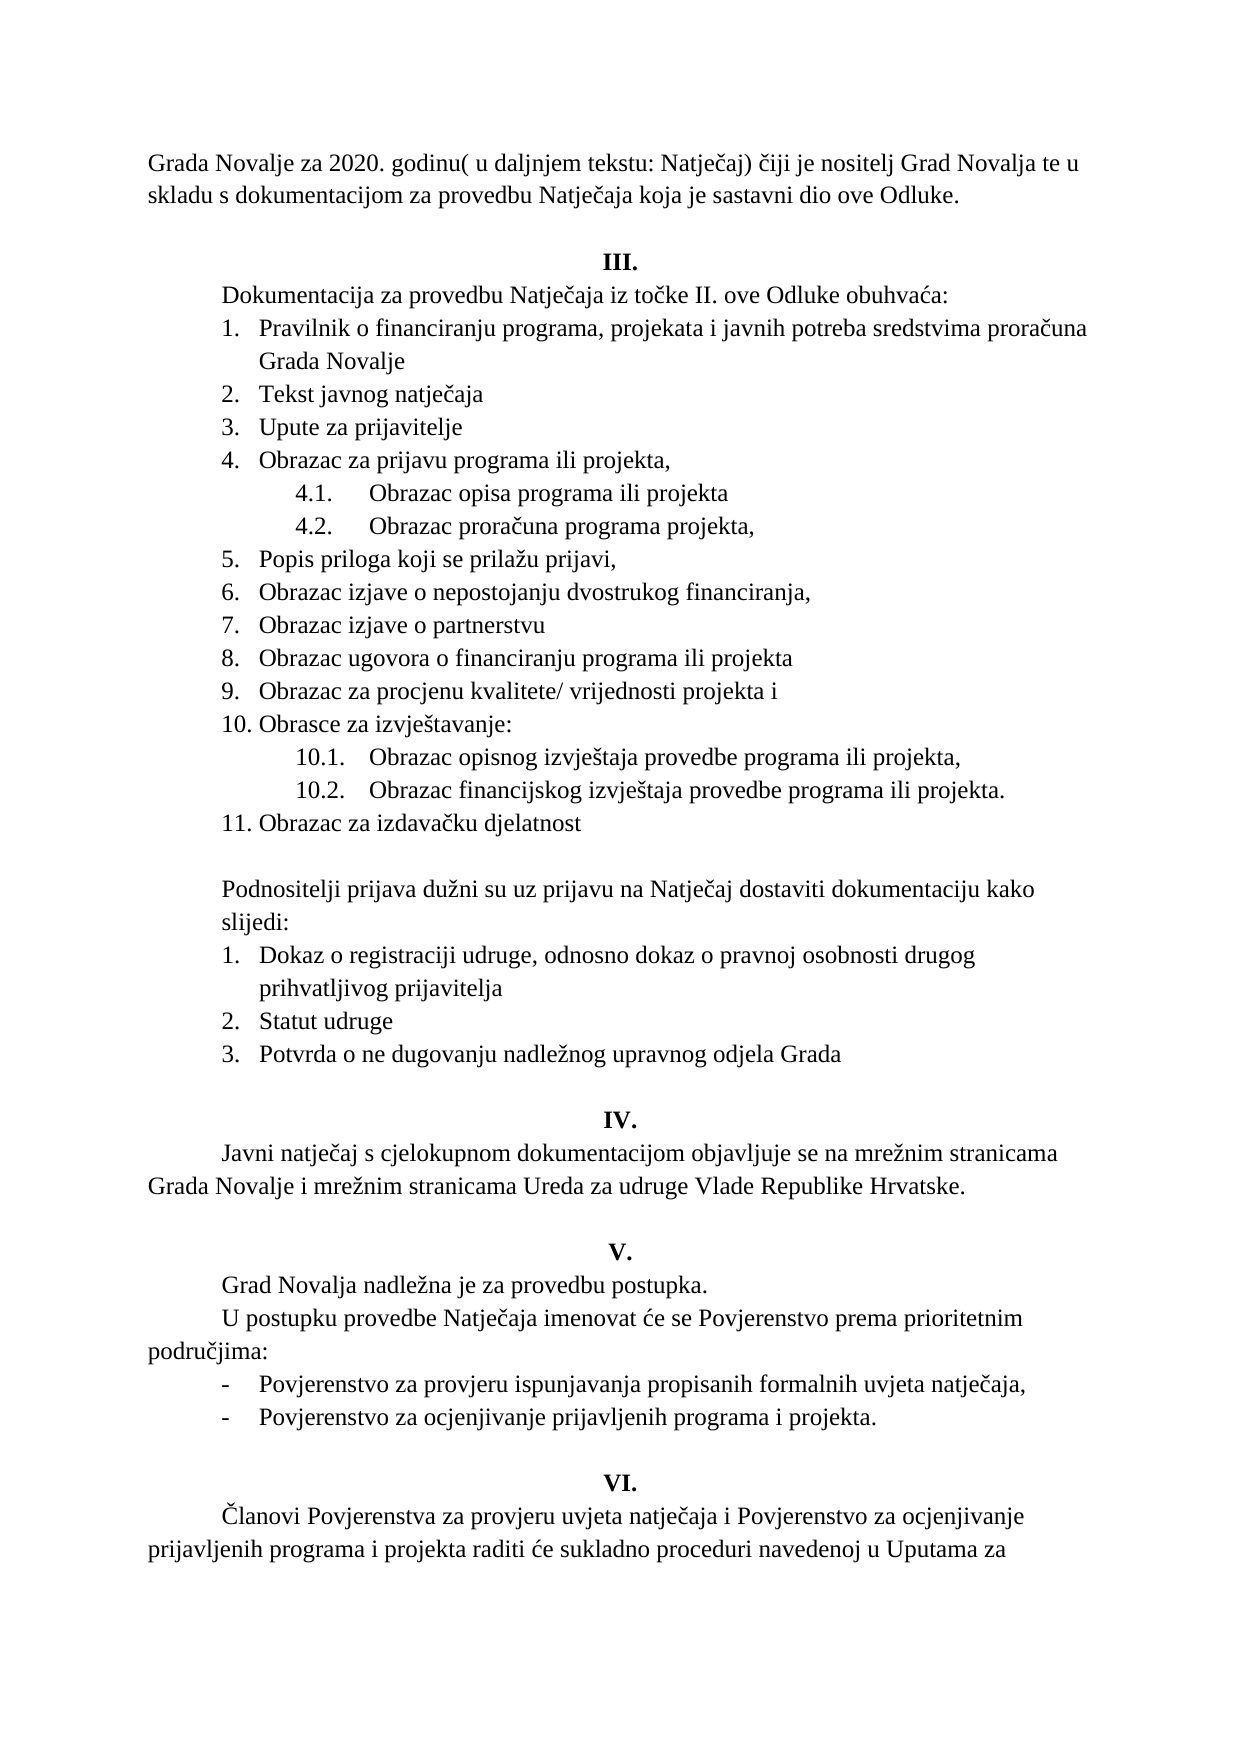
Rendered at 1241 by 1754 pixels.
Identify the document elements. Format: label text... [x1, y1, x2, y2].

list Obrazac za procjenu kvalitete/ vrijednosti projekta i [221, 676, 1093, 705]
list Obrasce za izvještavanje: [221, 709, 1093, 738]
list Obrazac za prijavu programa ili projekta, [221, 445, 1093, 473]
list Dokaz o registraciji udruge, odnosno dokaz o pravnoj osobnosti drugog prihvatljivog prijavitelja [221, 940, 1093, 1002]
list Popis priloga koji se prilažu prijavi, [221, 544, 1093, 573]
list Obrazac ugovora o financiranju programa ili projekta [221, 643, 1093, 672]
text VI. [148, 1468, 1093, 1497]
list Obrazac za izdavačku djelatnost [221, 808, 1093, 837]
text III. [148, 247, 1093, 275]
list Potvrda o ne dugovanju nadležnog upravnog odjela Grada [221, 1039, 1093, 1068]
list Povjerenstvo za ocjenjivanje prijavljenih programa i projekta. [221, 1402, 1093, 1431]
list Obrazac izjave o partnerstvu [221, 610, 1093, 639]
text Javni natječaj s cjelokupnom dokumentacijom objavljuje se na mrežnim stranicama Grada Novalje i mrežnim stranicama Ureda za udruge Vlade Republike Hrvatske. [148, 1138, 1093, 1200]
list Obrazac proračuna programa projekta, [295, 511, 1093, 539]
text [148, 148, 1093, 209]
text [148, 1501, 1093, 1563]
text V. [148, 1237, 1093, 1266]
list Tekst javnog natječaja [221, 379, 1093, 407]
list Obrazac izjave o nepostojanju dvostrukog financiranja, [221, 577, 1093, 606]
list Statut udruge [221, 1006, 1093, 1035]
list Obrazac opisnog izvještaja provedbe programa ili projekta, [295, 742, 1093, 771]
list Obrazac opisa programa ili projekta [295, 478, 1093, 507]
text U postupku provedbe Natječaja imenovat će se Povjerenstvo prema prioritetnim područjima: [148, 1303, 1093, 1365]
text Podnositelji prijava dužni su uz prijavu na Natječaj dostaviti dokumentaciju kako slijedi: [221, 874, 1093, 936]
list Obrazac financijskog izvještaja provedbe programa ili projekta. [295, 775, 1093, 804]
text Dokumentacija za provedbu Natječaja iz točke II. ove Odluke obuhvaća: [148, 280, 1093, 308]
list Upute za prijavitelje [221, 412, 1093, 441]
list Povjerenstvo za provjeru ispunjavanja propisanih formalnih uvjeta natječaja, [221, 1369, 1093, 1398]
list Pravilnik o financiranju programa, projekata i javnih potreba sredstvima proračuna Grada Novalje [221, 313, 1093, 374]
text Grad Novalja nadležna je za provedbu postupka. [148, 1270, 1093, 1299]
text IV. [148, 1105, 1093, 1134]
